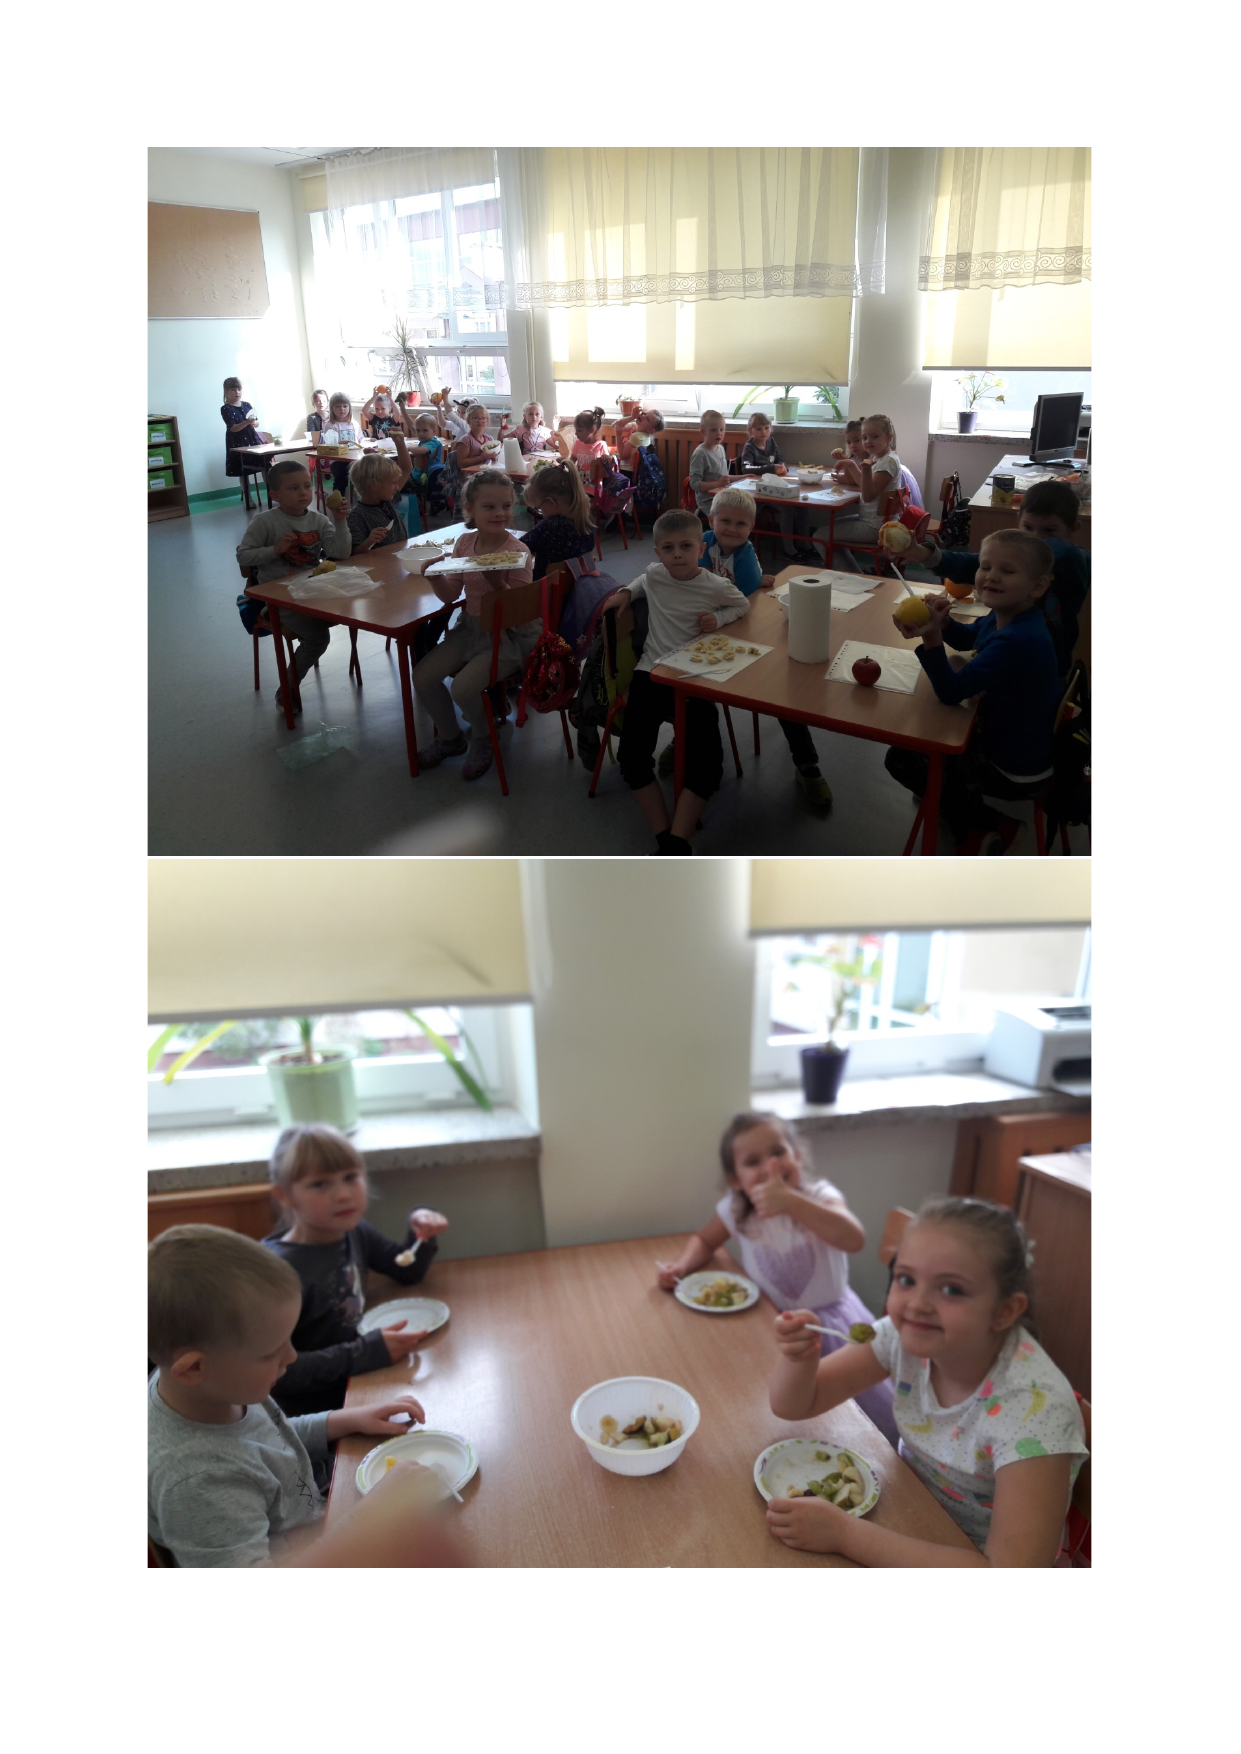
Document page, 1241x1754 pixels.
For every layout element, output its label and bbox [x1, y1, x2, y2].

text [148, 148, 1093, 1567]
picture [147, 859, 1092, 1568]
picture [147, 147, 1092, 856]
